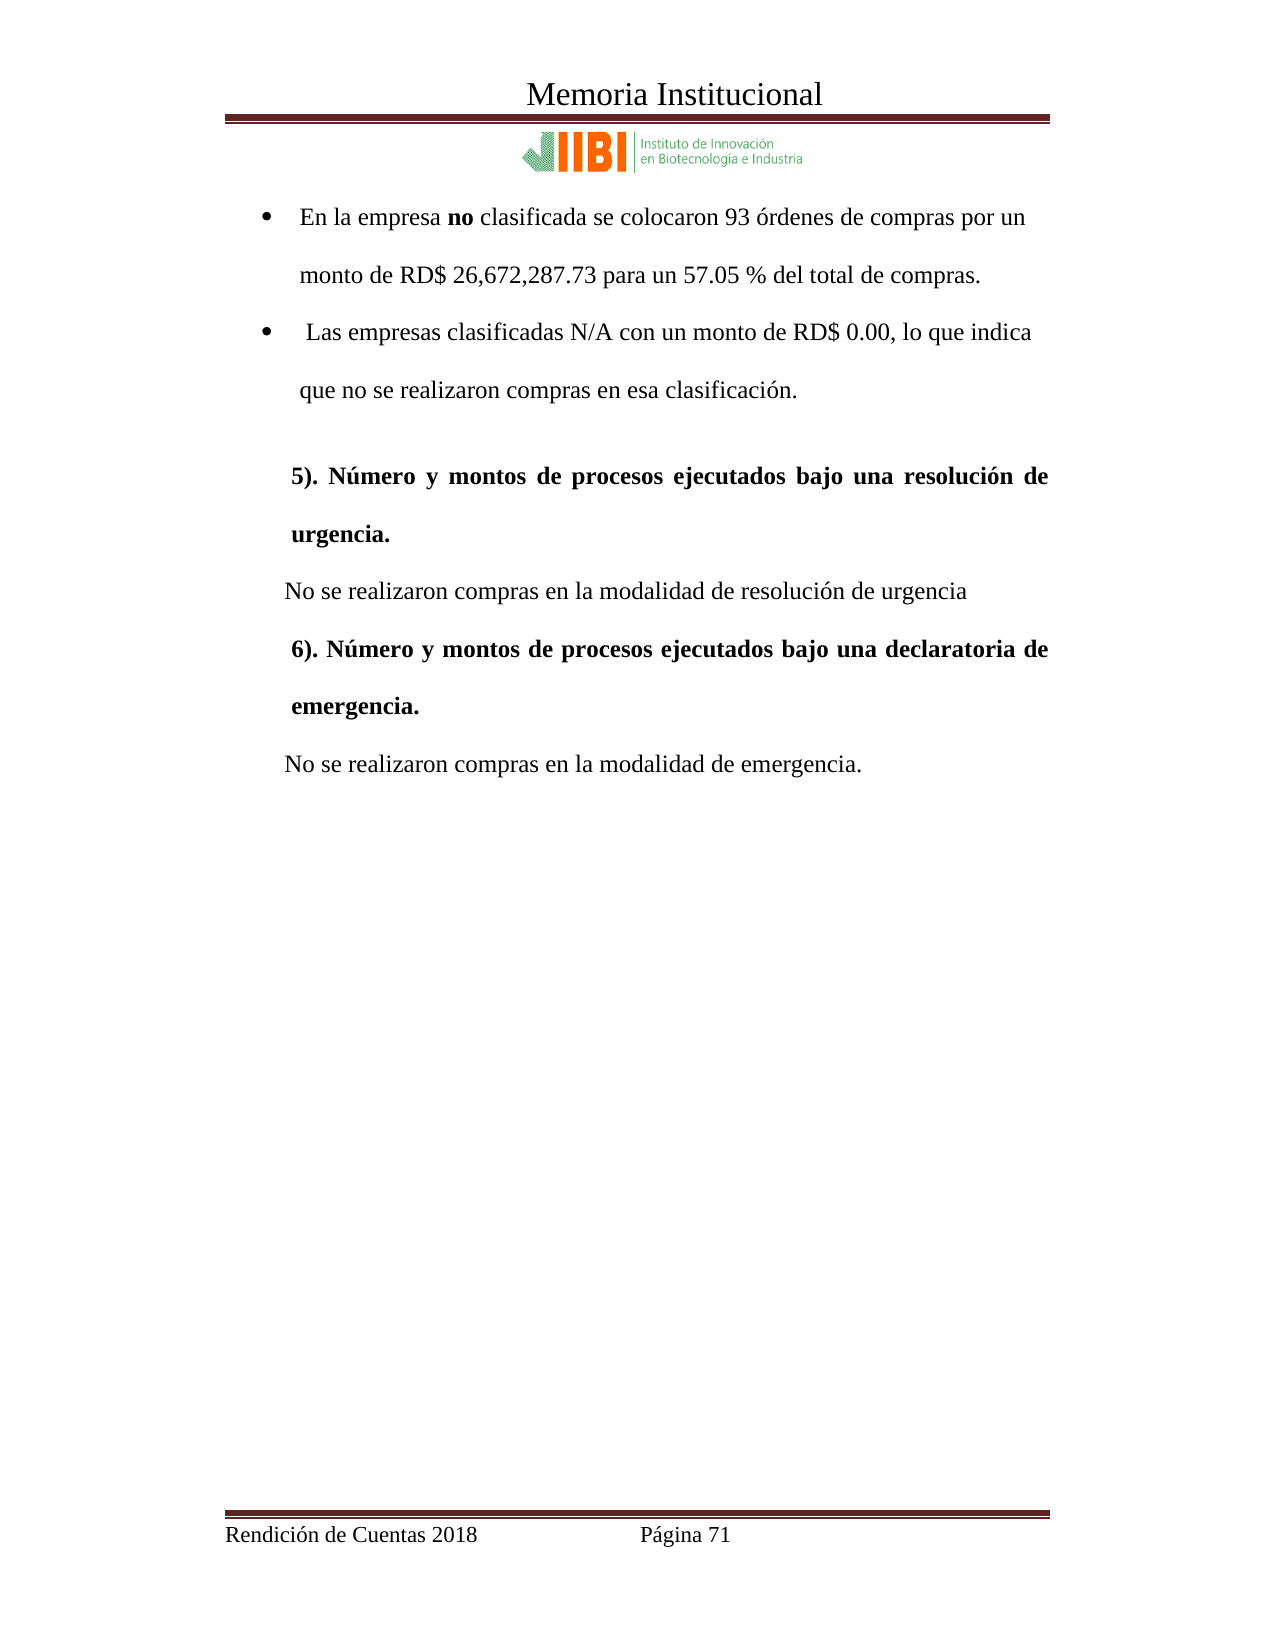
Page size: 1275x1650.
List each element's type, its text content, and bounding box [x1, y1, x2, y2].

text No se realizaron compras en la modalidad de resolución de urgencia [225, 576, 1050, 605]
picture [513, 128, 811, 175]
text No se realizaron compras en la modalidad de emergencia. [225, 749, 1050, 777]
list Las empresas clasificadas N/A con un monto de RD$ 0.00, lo que indica que no se realizaron compras en esa clasificación. [262, 317, 1050, 404]
text 5). Número y montos de procesos ejecutados bajo una resolución de urgencia. [291, 461, 1050, 547]
list En la empresa no clasificada se colocaron 93 órdenes de compras por un monto de RD$ 26,672,287.73 para un 57.05 % del total de compras. [262, 202, 1050, 289]
text 6). Número y montos de procesos ejecutados bajo una declaratoria de emergencia. [291, 634, 1050, 720]
